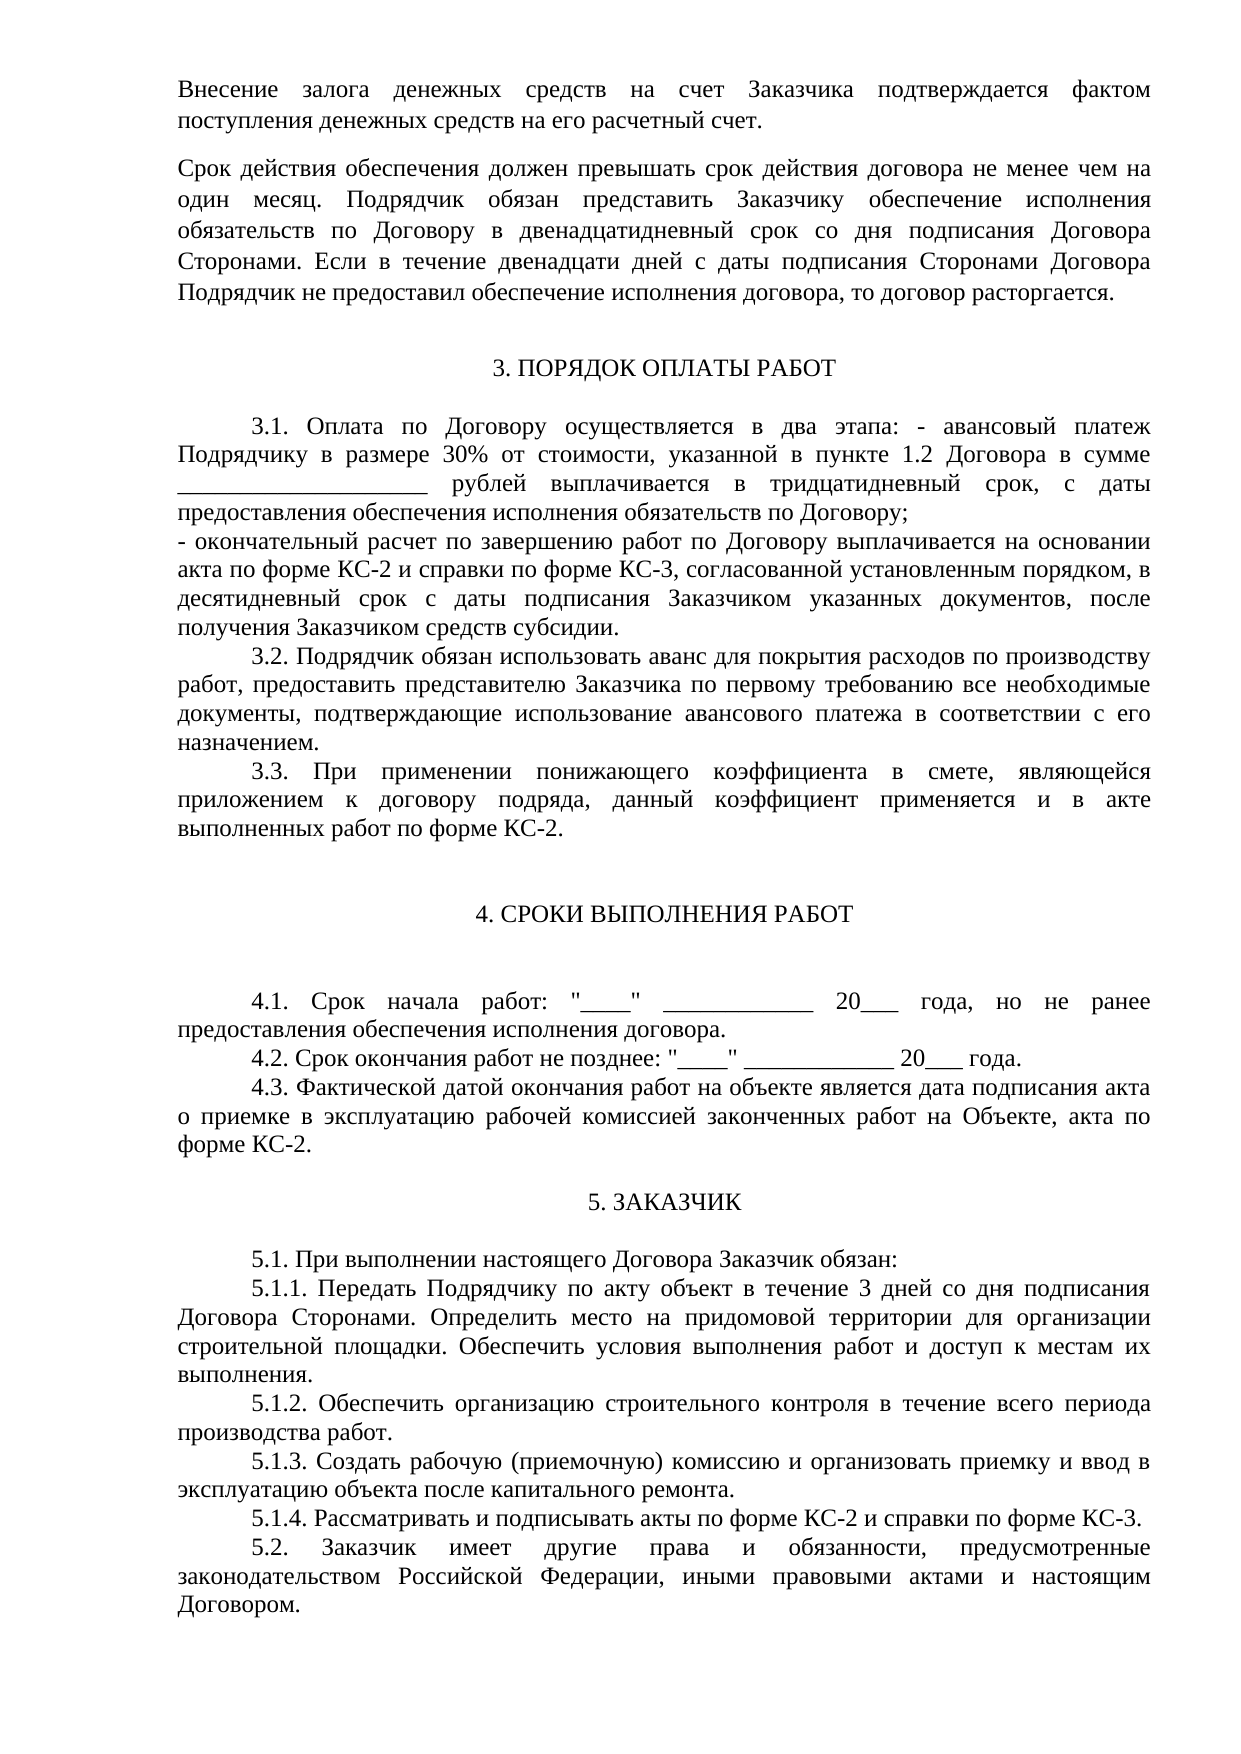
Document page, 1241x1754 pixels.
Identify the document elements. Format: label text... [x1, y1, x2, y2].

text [177, 74, 1152, 134]
text 5.1.1. Передать Подрядчику по акту объект в течение 3 дней со дня подписания Договора Сторонами. Определить место на придомовой территории для организации строительной площадки. Обеспечить условия выполнения работ и доступ к местам их выполнения. [177, 1273, 1152, 1388]
text 4.3. Фактической датой окончания работ на объекте является дата подписания акта о приемке в эксплуатацию рабочей комиссией законченных работ на Объекте, акта по форме КС-2. [177, 1072, 1152, 1158]
text 4. СРОКИ ВЫПОЛНЕНИЯ РАБОТ [177, 899, 1152, 928]
text 3. ПОРЯДОК ОПЛАТЫ РАБОТ [177, 353, 1152, 382]
text 5.1. При выполнении настоящего Договора Заказчик обязан: [177, 1244, 1152, 1273]
text 5.2. Заказчик имеет другие права и обязанности, предусмотренные законодательством Российской Федерации, иными правовыми актами и настоящим Договором. [177, 1532, 1152, 1618]
text 5.1.4. Рассматривать и подписывать акты по форме КС-2 и справки по форме КС-3. [177, 1503, 1152, 1532]
text 4.2. Срок окончания работ не позднее: "____" ____________ 20___ года. [177, 1043, 1152, 1072]
text 3.3. При применении понижающего коэффициента в смете, являющейся приложением к договору подряда, данный коэффициент применяется и в акте выполненных работ по форме КС-2. [177, 756, 1152, 842]
text 5.1.2. Обеспечить организацию строительного контроля в течение всего периода производства работ. [177, 1388, 1152, 1446]
text 3.2. Подрядчик обязан использовать аванс для покрытия расходов по производству работ, предоставить представителю Заказчика по первому требованию все необходимые документы, подтверждающие использование авансового платежа в соответствии с его назначением. [177, 641, 1152, 756]
text 3.1. Оплата по Договору осуществляется в два этапа: - авансовый платеж Подрядчику в размере 30% от стоимости, указанной в пункте 1.2 Договора в сумме ____________________ рублей выплачивается в тридцатидневный срок, с даты предоставления обеспечения исполнения обязательств по Договору; [177, 411, 1152, 526]
text 5. ЗАКАЗЧИК [177, 1187, 1152, 1216]
text 4.1. Срок начала работ: "____" ____________ 20___ года, но не ранее предоставления обеспечения исполнения договора. [177, 986, 1152, 1043]
text Срок действия обеспечения должен превышать срок действия договора не менее чем на один месяц. Подрядчик обязан представить Заказчику обеспечение исполнения обязательств по Договору в двенадцатидневный срок со дня подписания Договора Сторонами. Если в течение двенадцати дней с даты подписания Сторонами Договора Подрядчик не предоставил обеспечение исполнения договора, то договор расторгается. [177, 153, 1152, 306]
text - окончательный расчет по завершению работ по Договору выплачивается на основании акта по форме КС-2 и справки по форме КС-3, согласованной установленным порядком, в десятидневный срок с даты подписания Заказчиком указанных документов, после получения Заказчиком средств субсидии. [177, 526, 1152, 641]
text 5.1.3. Создать рабочую (приемочную) комиссию и организовать приемку и ввод в эксплуатацию объекта после капитального ремонта. [177, 1446, 1152, 1503]
